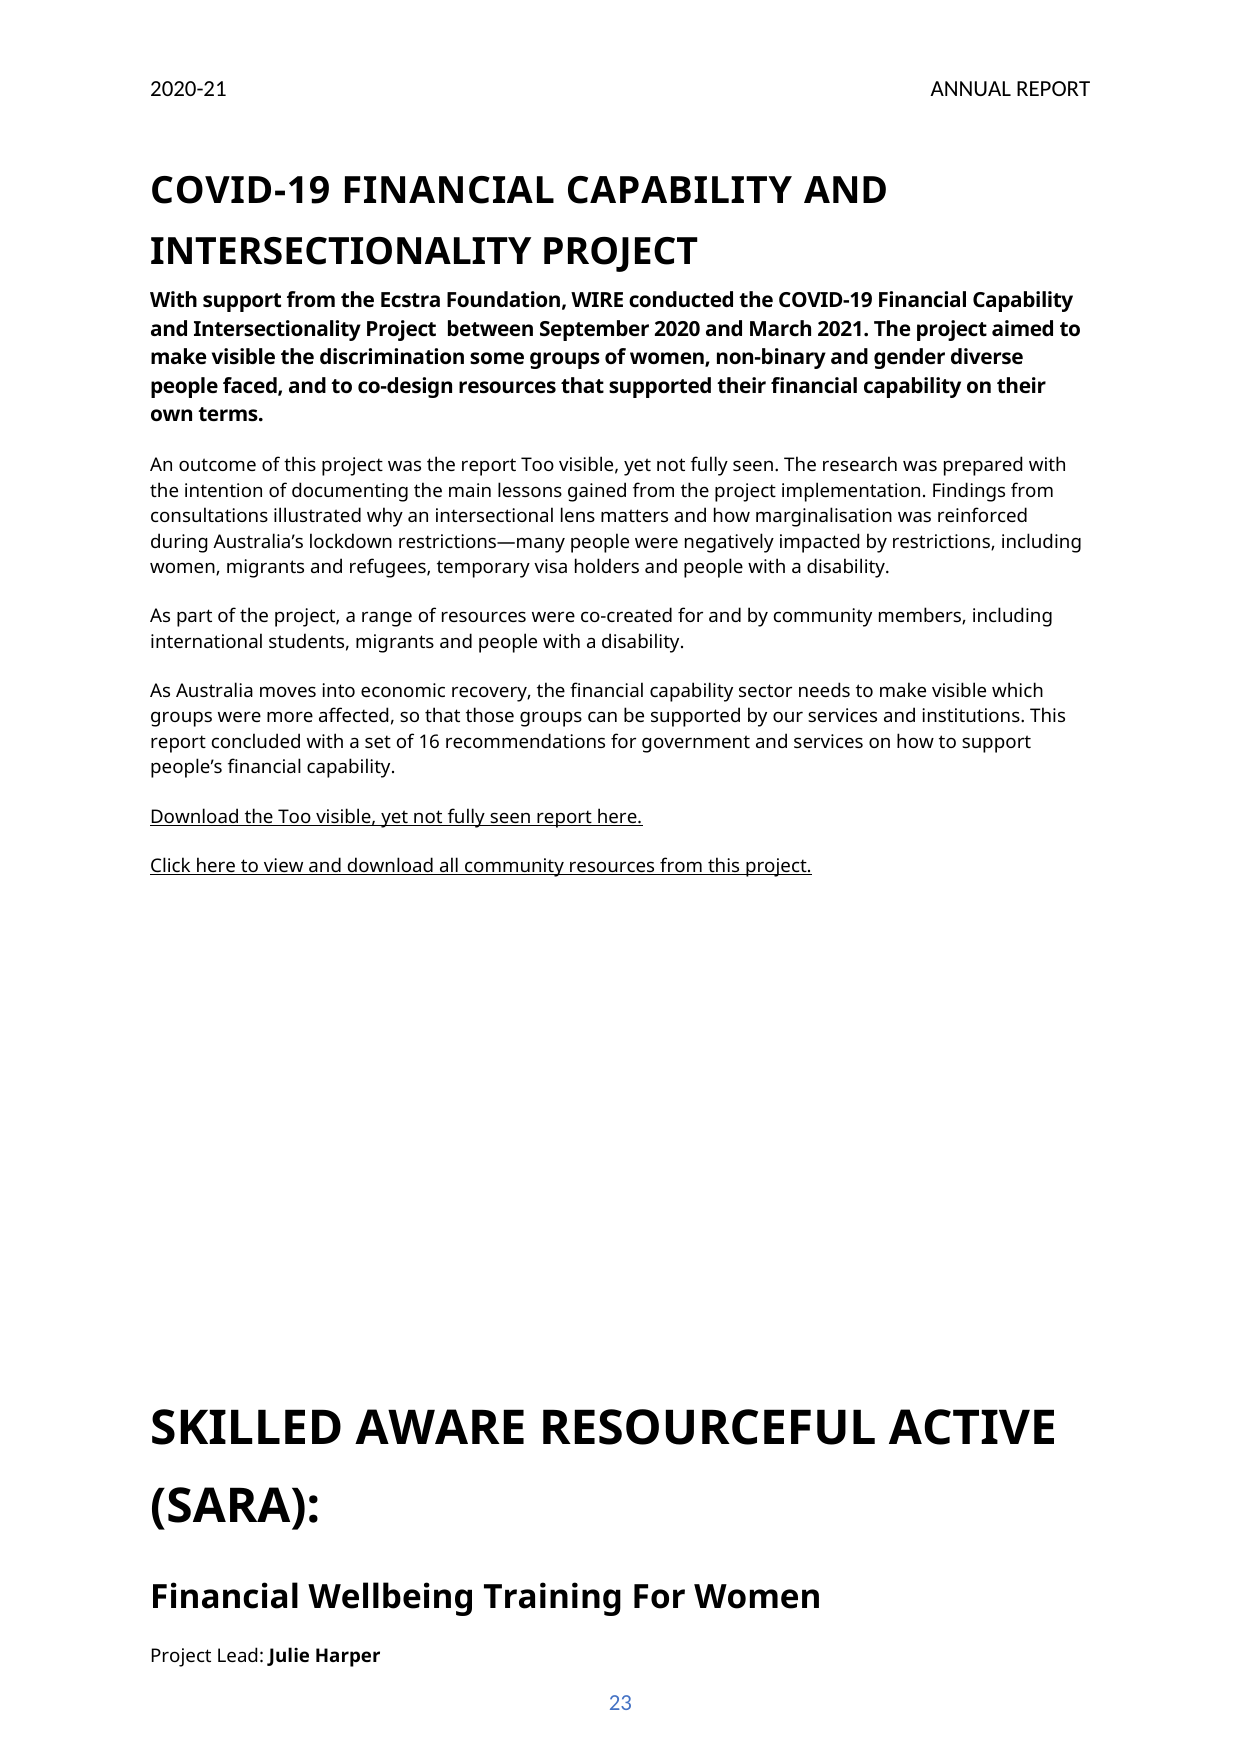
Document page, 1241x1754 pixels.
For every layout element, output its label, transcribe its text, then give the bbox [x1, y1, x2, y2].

text As part of the project, a range of resources were co-created for and by community members, including international students, migrants and people with a disability. [150, 603, 1090, 654]
text As Australia moves into economic recovery, the financial capability sector needs to make visible which groups were more affected, so that those groups can be supported by our services and institutions. This report concluded with a set of 16 recommendations for government and services on how to support people’s financial capability. [150, 677, 1090, 779]
text Project Lead: Julie Harper [150, 1642, 1090, 1668]
text Financial Wellbeing Training For Women [150, 1573, 1090, 1619]
text An outcome of this project was the report Too visible, yet not fully seen. The research was prepared with the intention of documenting the main lessons gained from the project implementation. Findings from consultations illustrated why an intersectional lens matters and how marginalisation was reinforced during Australia’s lockdown restrictions—many people were negatively impacted by restrictions, including women, migrants and refugees, temporary visa holders and people with a disability. [150, 451, 1090, 579]
text With support from the Ecstra Foundation, WIRE conducted the COVID-19 Financial Capability and Intersectionality Project between September 2020 and March 2021. The project aimed to make visible the discrimination some groups of women, non-binary and gender diverse people faced, and to co-design resources that supported their financial capability on their own terms. [150, 286, 1090, 428]
text COVID-19 FINANCIAL CAPABILITY AND INTERSECTIONALITY PROJECT [150, 163, 1090, 275]
text Download the Too visible, yet not fully seen report here. [150, 803, 1090, 828]
text Click here to view and download all community resources from this project. [150, 852, 1090, 878]
text SKILLED AWARE RESOURCEFUL ACTIVE (SARA): [150, 1393, 1090, 1537]
